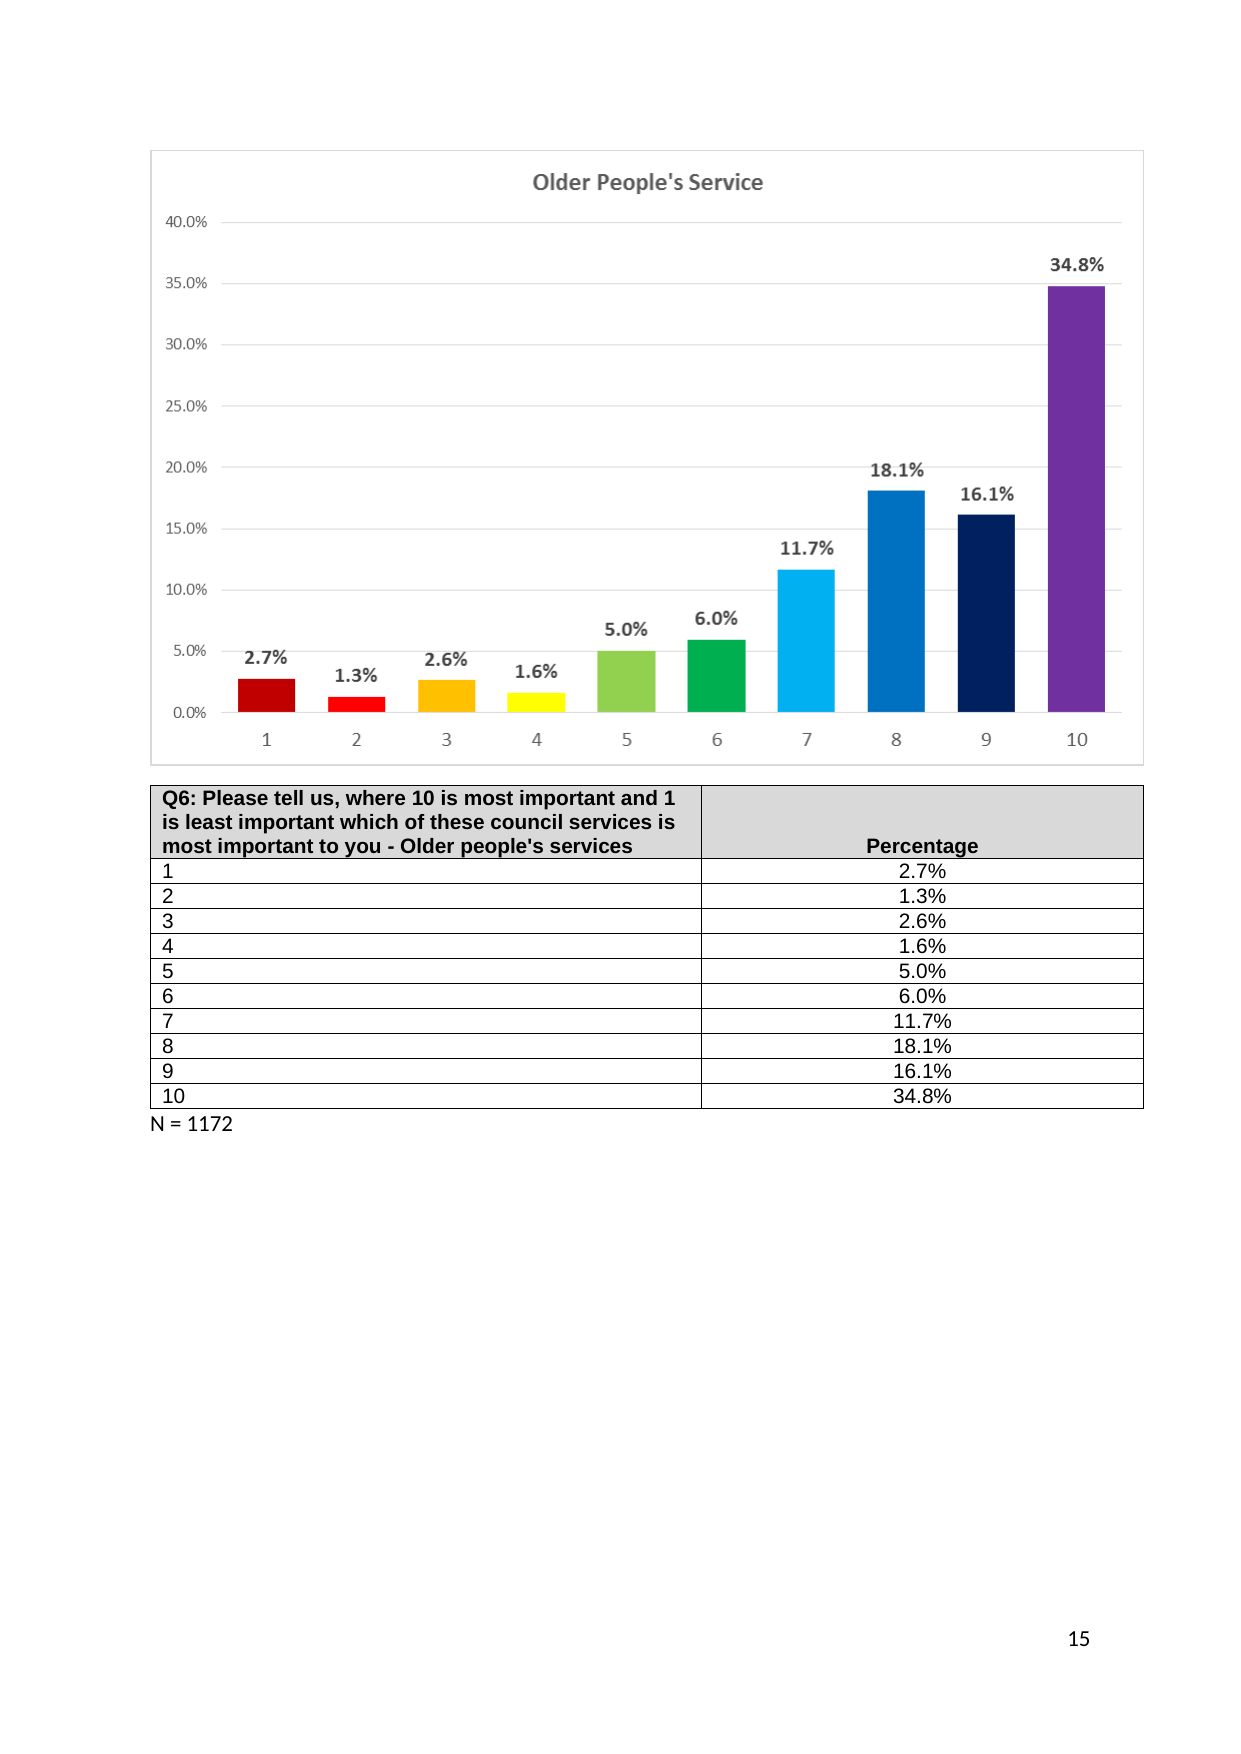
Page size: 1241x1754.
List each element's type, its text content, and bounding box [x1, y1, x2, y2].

table_cell 18.1% [702, 1034, 1143, 1058]
table_header Q6: Please tell us, where 10 is most important and 1 is least important which of these council services is most important to you - Older people's services [151, 786, 701, 858]
table_cell 9 [151, 1059, 701, 1083]
table_cell 2.7% [702, 859, 1143, 883]
table_cell 7 [151, 1009, 701, 1033]
table_cell 2.6% [702, 909, 1143, 933]
table_cell 34.8% [702, 1084, 1143, 1108]
table_cell 6 [151, 984, 701, 1008]
table_cell 1 [151, 859, 701, 883]
table_cell 1.3% [702, 884, 1143, 908]
table_cell 4 [151, 934, 701, 958]
table_cell 3 [151, 909, 701, 933]
table_cell 2 [151, 884, 701, 908]
table_cell 5 [151, 959, 701, 983]
table_header Percentage [702, 786, 1143, 858]
table_cell 11.7% [702, 1009, 1143, 1033]
table_cell 1.6% [702, 934, 1143, 958]
picture [150, 150, 1144, 766]
table_cell 10 [151, 1084, 701, 1108]
table_cell 8 [151, 1034, 701, 1058]
table_cell 16.1% [702, 1059, 1143, 1083]
table_cell 5.0% [702, 959, 1143, 983]
text N = 1172 [150, 1109, 1090, 1137]
table_cell 6.0% [702, 984, 1143, 1008]
